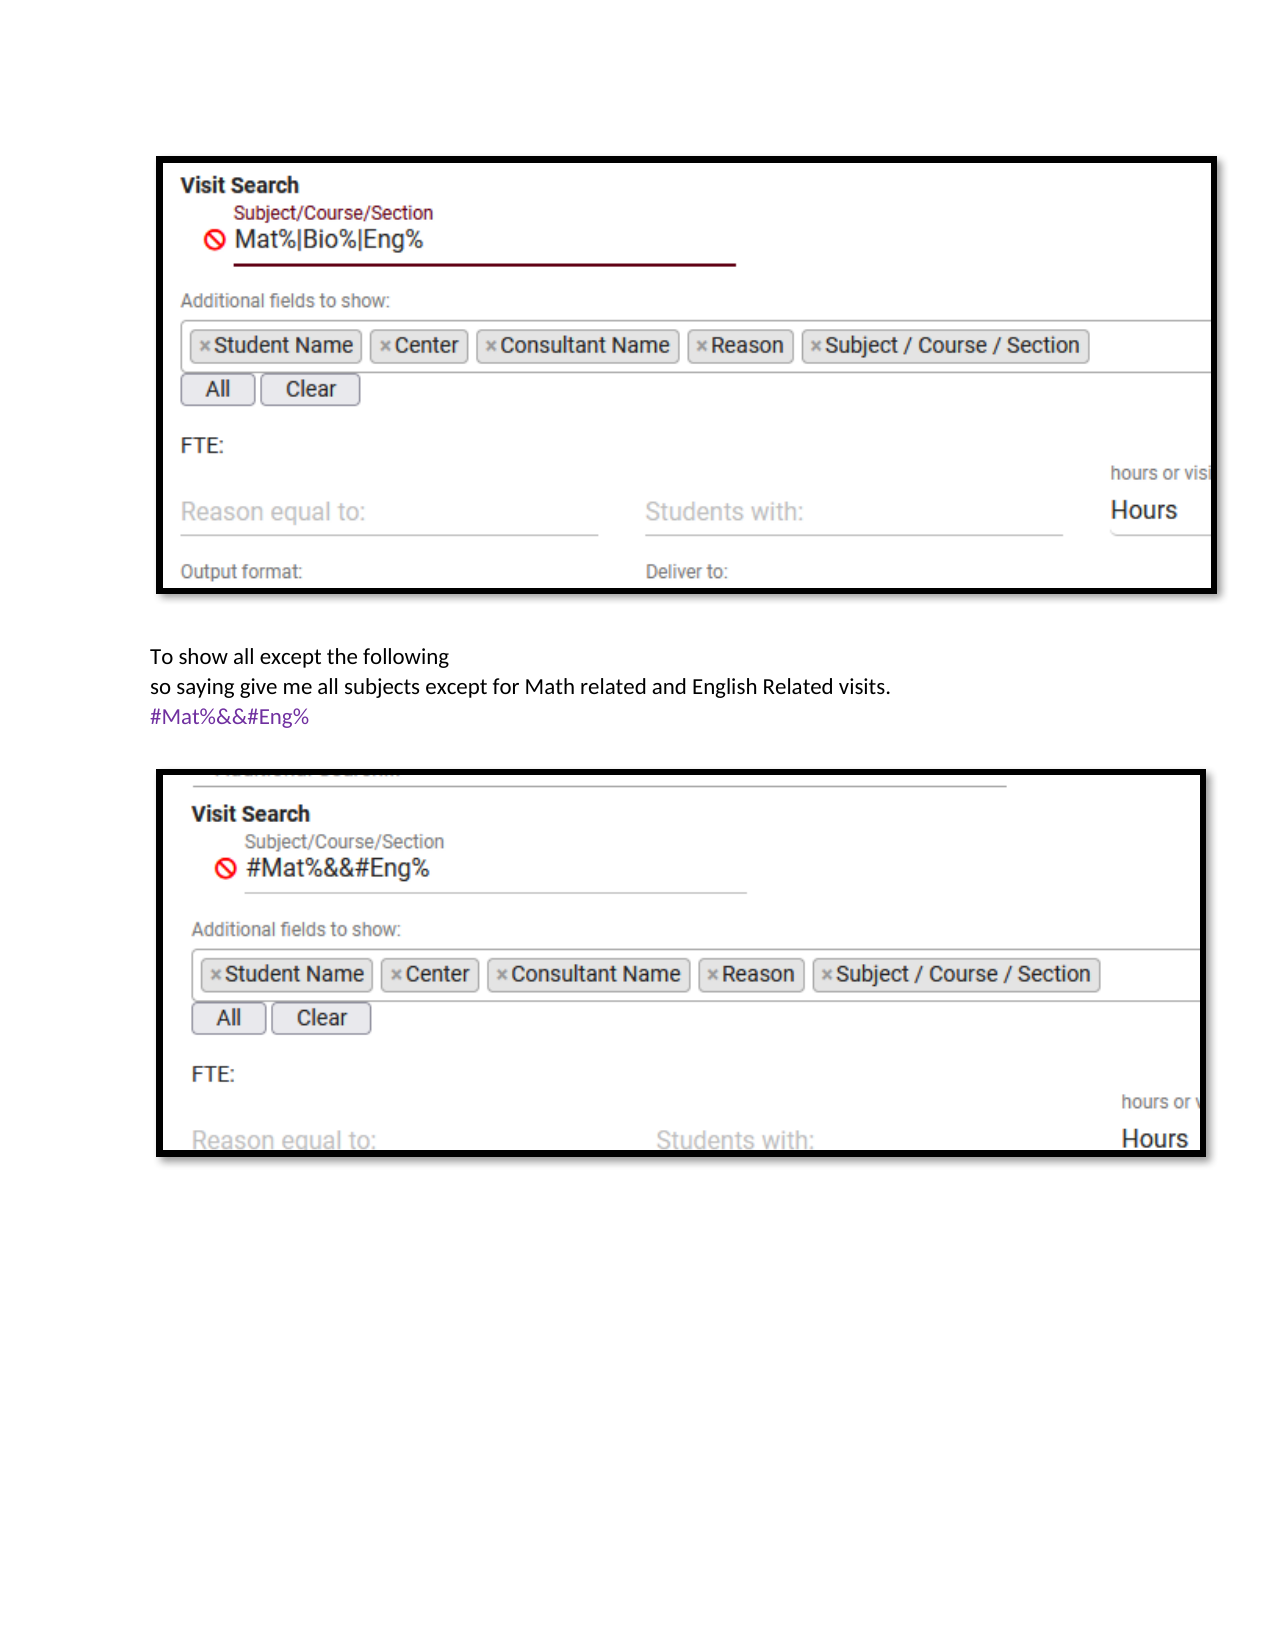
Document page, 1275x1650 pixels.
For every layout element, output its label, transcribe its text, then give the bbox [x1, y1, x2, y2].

picture [163, 775, 1200, 1150]
picture [163, 163, 1211, 588]
